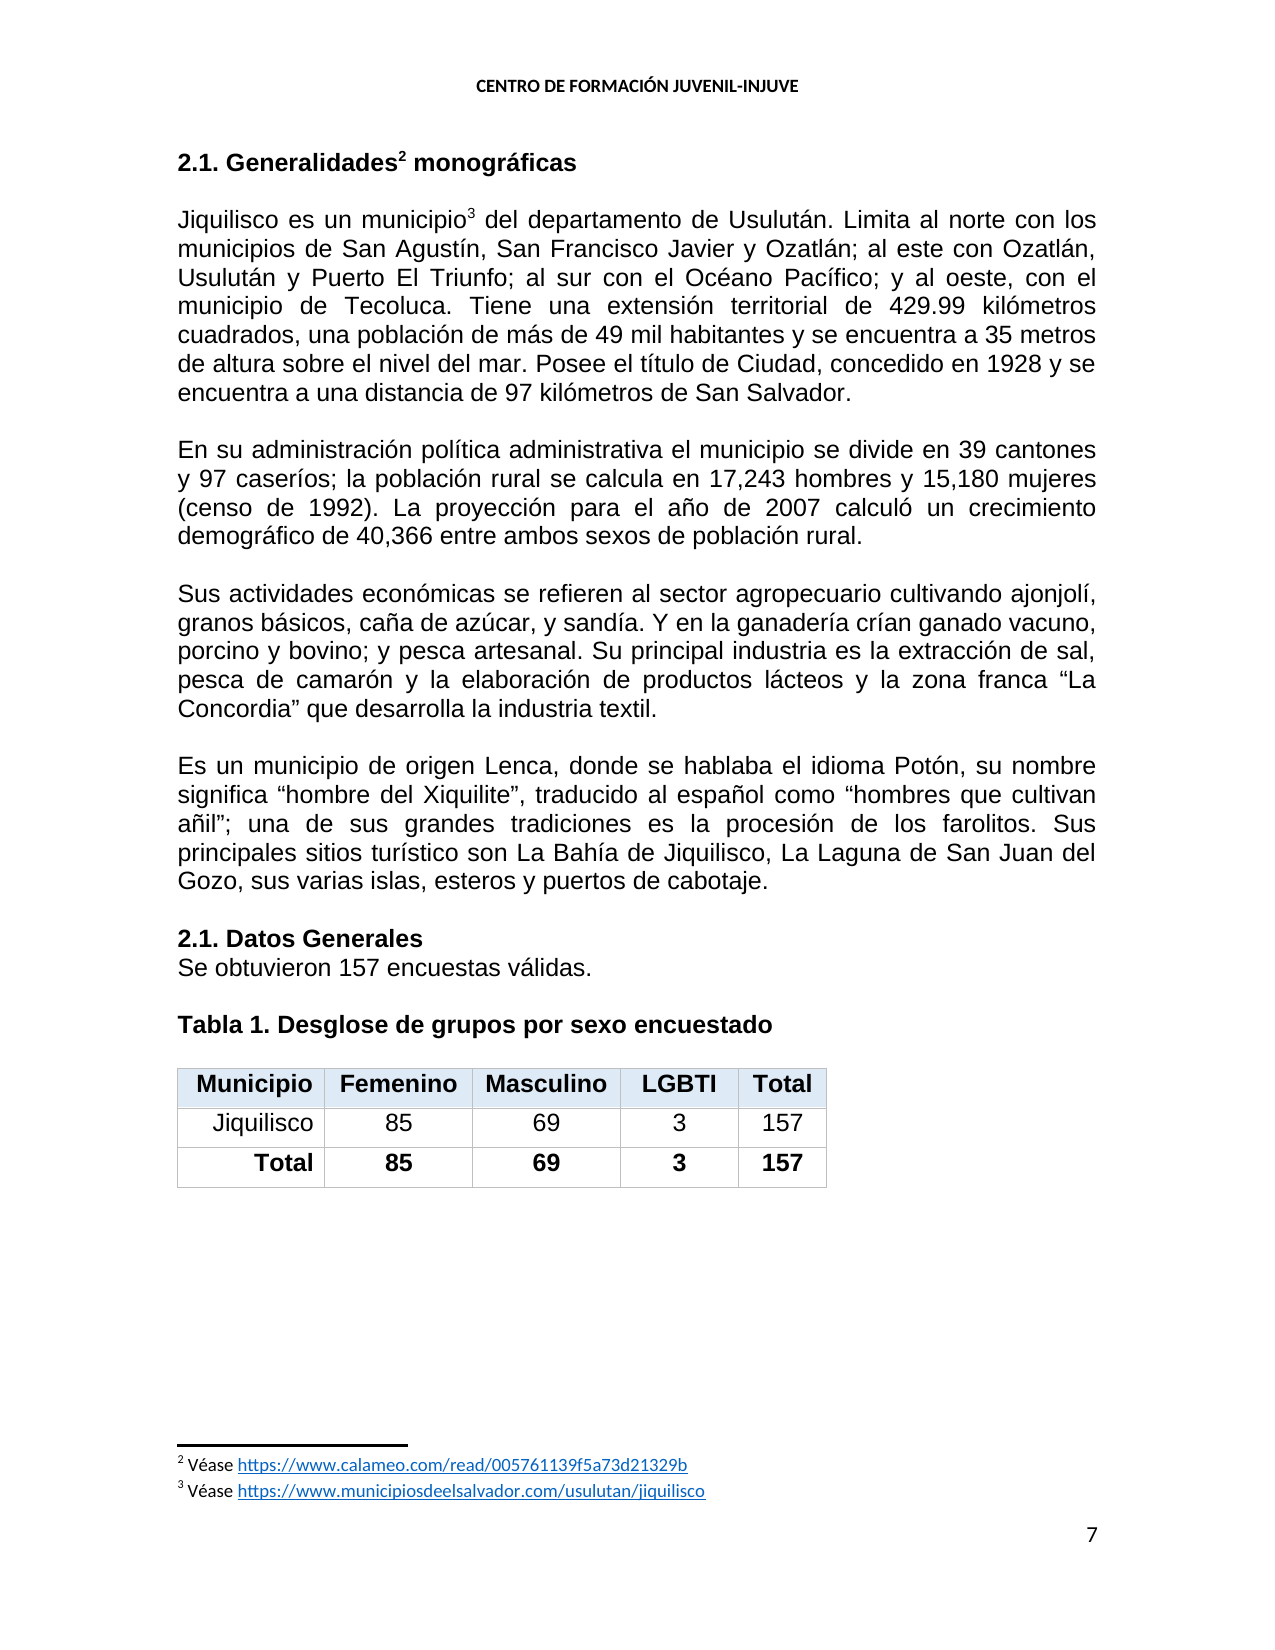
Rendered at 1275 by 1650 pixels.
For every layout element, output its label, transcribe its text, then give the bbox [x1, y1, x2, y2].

text 2.1. Generalidades monográficas [177, 148, 1098, 176]
table_header Total [739, 1069, 826, 1107]
table_cell Total [178, 1148, 324, 1187]
text 2.1. Datos Generales [177, 924, 1098, 953]
table_header Masculino [473, 1069, 620, 1107]
table_cell Jiquilisco [178, 1109, 324, 1147]
text Tabla 1. Desglose de grupos por sexo encuestado [177, 1010, 1098, 1039]
text Jiquilisco es un municipio del departamento de Usulután. Limita al norte con los municipios de San Agustín, San Francisco Javier y Ozatlán; al este con Ozatlán, Usulután y Puerto El Triunfo; al sur con el Océano Pacífico; y al oeste, con el municipio de Tecoluca. Tiene una extensión territorial de 429.99 kilómetros cuadrados, una población de más de 49 mil habitantes y se encuentra a 35 metros de altura sobre el nivel del mar. Posee el título de Ciudad, concedido en 1928 y se encuentra a una distancia de 97 kilómetros de San Salvador. [177, 205, 1098, 406]
text En su administración política administrativa el municipio se divide en 39 cantones y 97 caseríos; la población rural se calcula en 17,243 hombres y 15,180 mujeres (censo de 1992). La proyección para el año de 2007 calculó un crecimiento demográfico de 40,366 entre ambos sexos de población rural. [177, 435, 1098, 550]
table_cell 157 [739, 1109, 826, 1147]
table_cell 3 [621, 1109, 738, 1147]
table_cell 85 [325, 1148, 472, 1187]
text Se obtuvieron 157 encuestas válidas. [177, 953, 1098, 981]
text Sus actividades económicas se refieren al sector agropecuario cultivando ajonjolí, granos básicos, caña de azúcar, y sandía. Y en la ganadería crían ganado vacuno, porcino y bovino; y pesca artesanal. Su principal industria es la extracción de sal, pesca de camarón y la elaboración de productos lácteos y la zona franca “La Concordia” que desarrolla la industria textil. [177, 579, 1098, 723]
text Es un municipio de origen Lenca, donde se hablaba el idioma Potón, su nombre significa “hombre del Xiquilite”, traducido al español como “hombres que cultivan añil”; una de sus grandes tradiciones es la procesión de los farolitos. Sus principales sitios turístico son La Bahía de Jiquilisco, La Laguna de San Juan del Gozo, sus varias islas, esteros y puertos de cabotaje. [177, 751, 1098, 895]
table_header Municipio [178, 1069, 324, 1107]
table_cell 157 [739, 1148, 826, 1187]
table_header Femenino [325, 1069, 472, 1107]
table_cell 69 [473, 1148, 620, 1187]
table_cell 69 [473, 1109, 620, 1147]
table_cell 85 [325, 1109, 472, 1147]
table_header LGBTI [621, 1069, 738, 1107]
table_cell 3 [621, 1148, 738, 1187]
